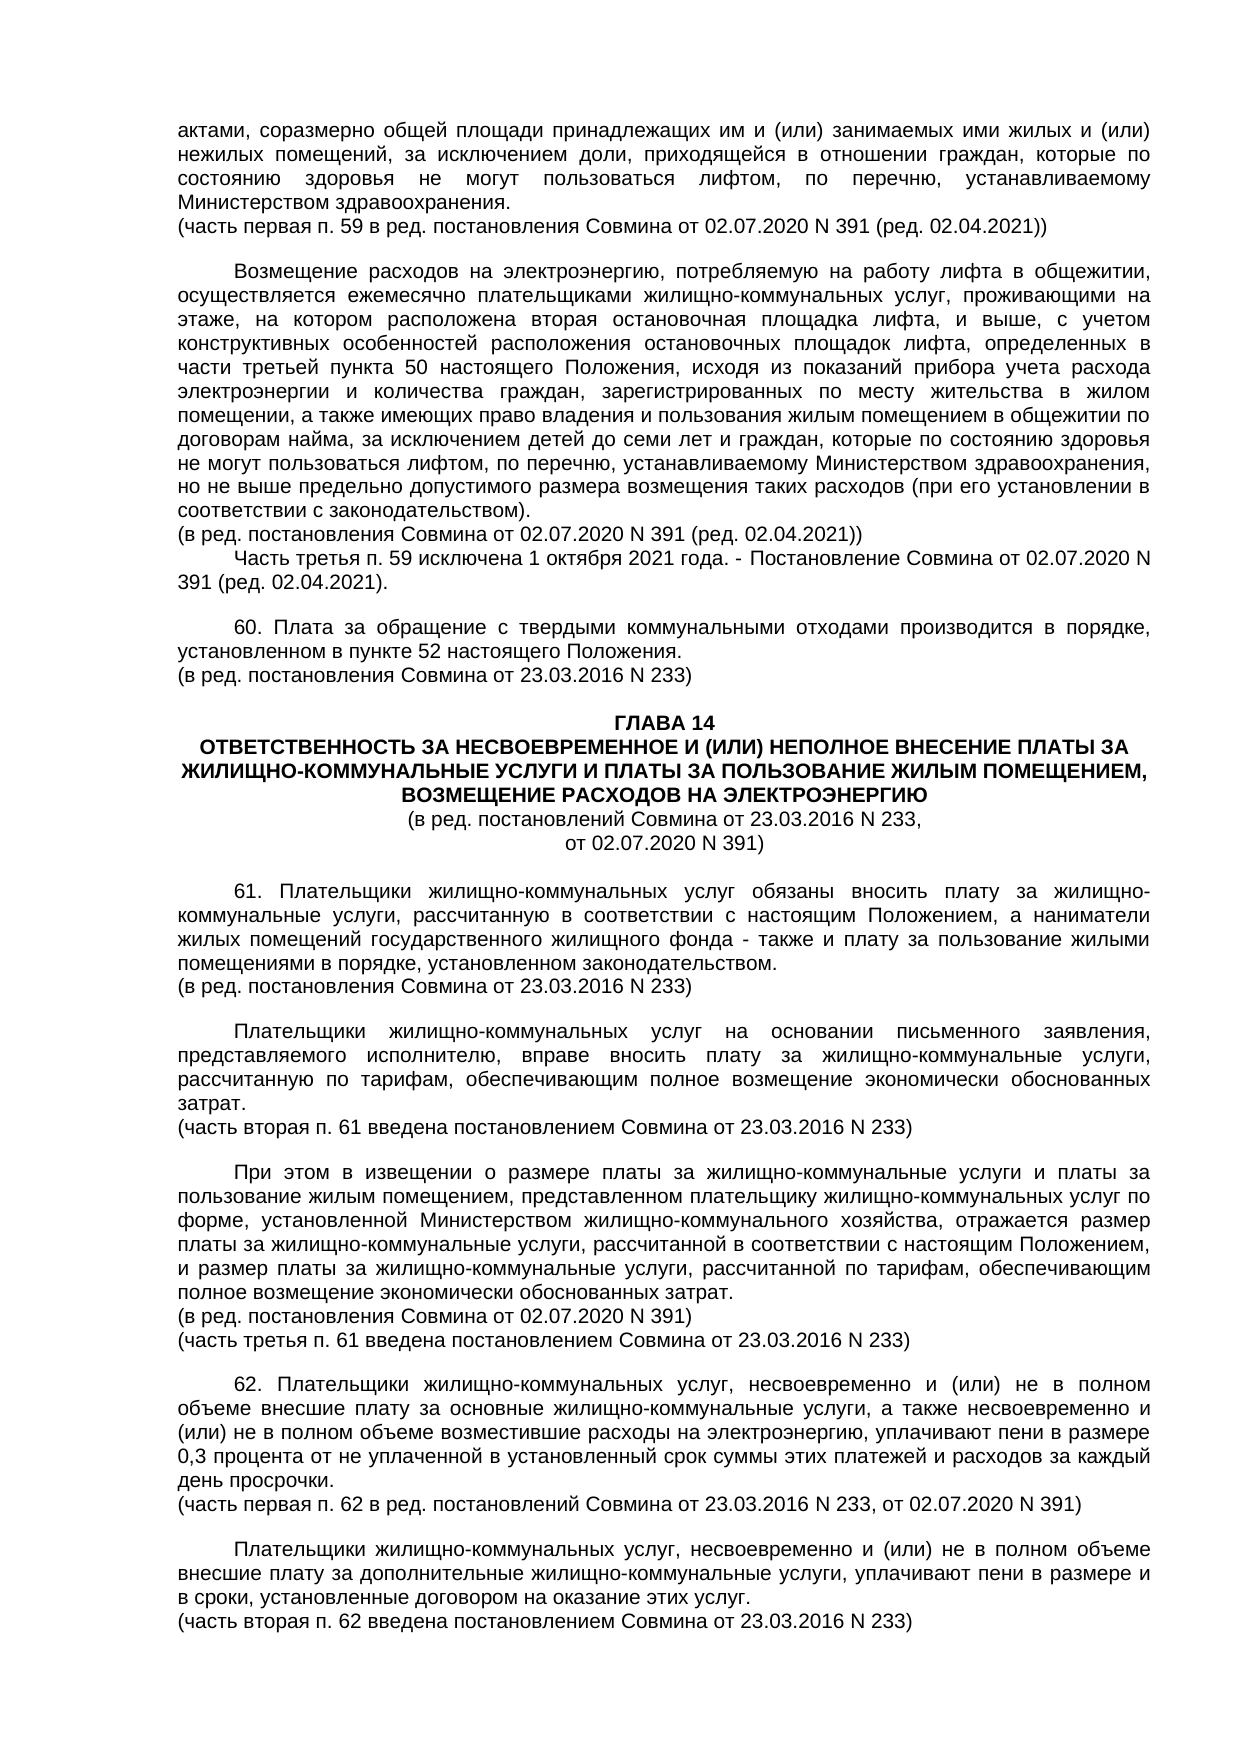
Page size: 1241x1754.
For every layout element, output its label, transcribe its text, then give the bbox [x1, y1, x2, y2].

text (часть вторая п. 62 введена постановлением Совмина от 23.03.2016 N 233) [177, 1609, 1152, 1633]
text (в ред. постановления Совмина от 23.03.2016 N 233) [177, 663, 1152, 687]
text Плательщики жилищно-коммунальных услуг на основании письменного заявления, представляемого исполнителю, вправе вносить плату за жилищно-коммунальные услуги, рассчитанную по тарифам, обеспечивающим полное возмещение экономически обоснованных затрат. [177, 1019, 1152, 1115]
text 62. Плательщики жилищно-коммунальных услуг, несвоевременно и (или) не в полном объеме внесшие плату за основные жилищно-коммунальные услуги, а также несвоевременно и (или) не в полном объеме возместившие расходы на электроэнергию, уплачивают пени в размере 0,3 процента от не уплаченной в установленный срок суммы этих платежей и расходов за каждый день просрочки. [177, 1372, 1152, 1492]
text Часть третья п. 59 исключена 1 октября 2021 года. - Постановление Совмина от 02.07.2020 N 391 (ред. 02.04.2021). [177, 546, 1152, 594]
text (в ред. постановления Совмина от 02.07.2020 N 391) [177, 1303, 1152, 1327]
text Плательщики жилищно-коммунальных услуг, несвоевременно и (или) не в полном объеме внесшие плату за дополнительные жилищно-коммунальные услуги, уплачивают пени в размере и в сроки, установленные договором на оказание этих услуг. [177, 1537, 1152, 1609]
text (часть первая п. 62 в ред. постановлений Совмина от 23.03.2016 N 233, от 02.07.2020 N 391) [177, 1492, 1152, 1516]
text от 02.07.2020 N 391) [177, 831, 1152, 854]
text ГЛАВА 14 [177, 711, 1152, 735]
text 60. Плата за обращение с твердыми коммунальными отходами производится в порядке, установленном в пункте 52 настоящего Положения. [177, 615, 1152, 663]
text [177, 118, 1152, 214]
text (в ред. постановления Совмина от 23.03.2016 N 233) [177, 974, 1152, 998]
text Возмещение расходов на электроэнергию, потребляемую на работу лифта в общежитии, осуществляется ежемесячно плательщиками жилищно-коммунальных услуг, проживающими на этаже, на котором расположена вторая остановочная площадка лифта, и выше, с учетом конструктивных особенностей расположения остановочных площадок лифта, определенных в части третьей пункта 50 настоящего Положения, исходя из показаний прибора учета расхода электроэнергии и количества граждан, зарегистрированных по месту жительства в жилом помещении, а также имеющих право владения и пользования жилым помещением в общежитии по договорам найма, за исключением детей до семи лет и граждан, которые по состоянию здоровья не могут пользоваться лифтом, по перечню, устанавливаемому Министерством здравоохранения, но не выше предельно допустимого размера возмещения таких расходов (при его установлении в соответствии с законодательством). [177, 259, 1152, 522]
text ОТВЕТСТВЕННОСТЬ ЗА НЕСВОЕВРЕМЕННОЕ И (ИЛИ) НЕПОЛНОЕ ВНЕСЕНИЕ ПЛАТЫ ЗА ЖИЛИЩНО-КОММУНАЛЬНЫЕ УСЛУГИ И ПЛАТЫ ЗА ПОЛЬЗОВАНИЕ ЖИЛЫМ ПОМЕЩЕНИЕМ, ВОЗМЕЩЕНИЕ РАСХОДОВ НА ЭЛЕКТРОЭНЕРГИЮ [177, 735, 1152, 807]
text (часть третья п. 61 введена постановлением Совмина от 23.03.2016 N 233) [177, 1327, 1152, 1351]
text (в ред. постановления Совмина от 02.07.2020 N 391 (ред. 02.04.2021)) [177, 522, 1152, 546]
text (часть первая п. 59 в ред. постановления Совмина от 02.07.2020 N 391 (ред. 02.04.2021)) [177, 214, 1152, 238]
text При этом в извещении о размере платы за жилищно-коммунальные услуги и платы за пользование жилым помещением, представленном плательщику жилищно-коммунальных услуг по форме, установленной Министерством жилищно-коммунального хозяйства, отражается размер платы за жилищно-коммунальные услуги, рассчитанной в соответствии с настоящим Положением, и размер платы за жилищно-коммунальные услуги, рассчитанной по тарифам, обеспечивающим полное возмещение экономически обоснованных затрат. [177, 1160, 1152, 1303]
text (часть вторая п. 61 введена постановлением Совмина от 23.03.2016 N 233) [177, 1115, 1152, 1139]
text (в ред. постановлений Совмина от 23.03.2016 N 233, [177, 807, 1152, 831]
text 61. Плательщики жилищно-коммунальных услуг обязаны вносить плату за жилищно-коммунальные услуги, рассчитанную в соответствии с настоящим Положением, а наниматели жилых помещений государственного жилищного фонда - также и плату за пользование жилыми помещениями в порядке, установленном законодательством. [177, 878, 1152, 974]
